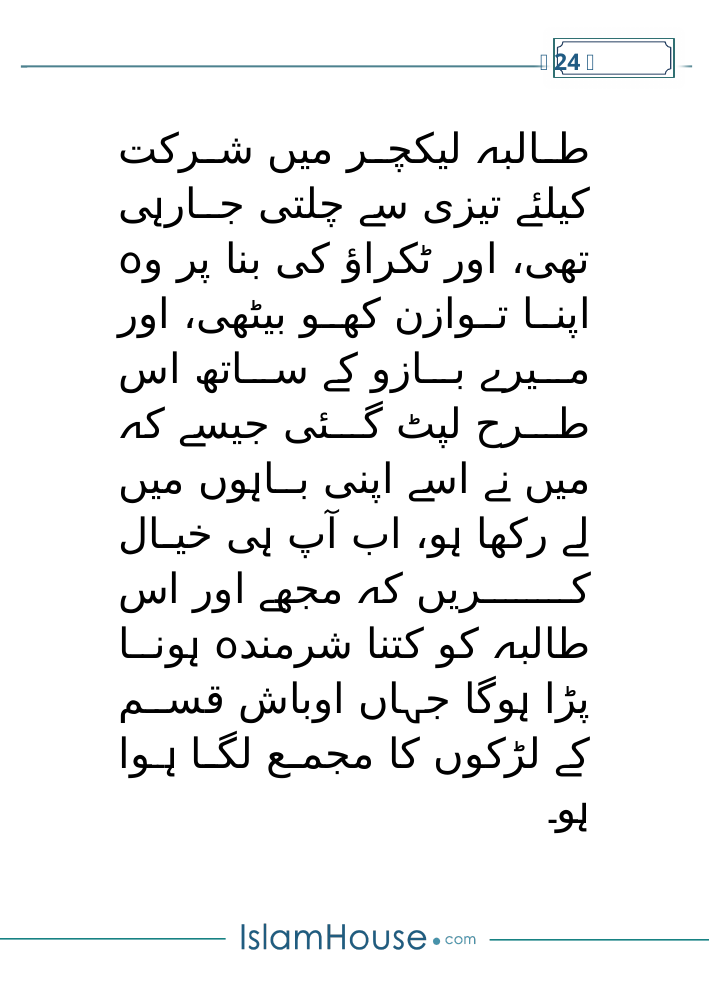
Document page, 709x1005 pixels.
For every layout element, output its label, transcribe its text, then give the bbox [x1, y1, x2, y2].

picture [0, 918, 226, 955]
picture [233, 919, 709, 956]
